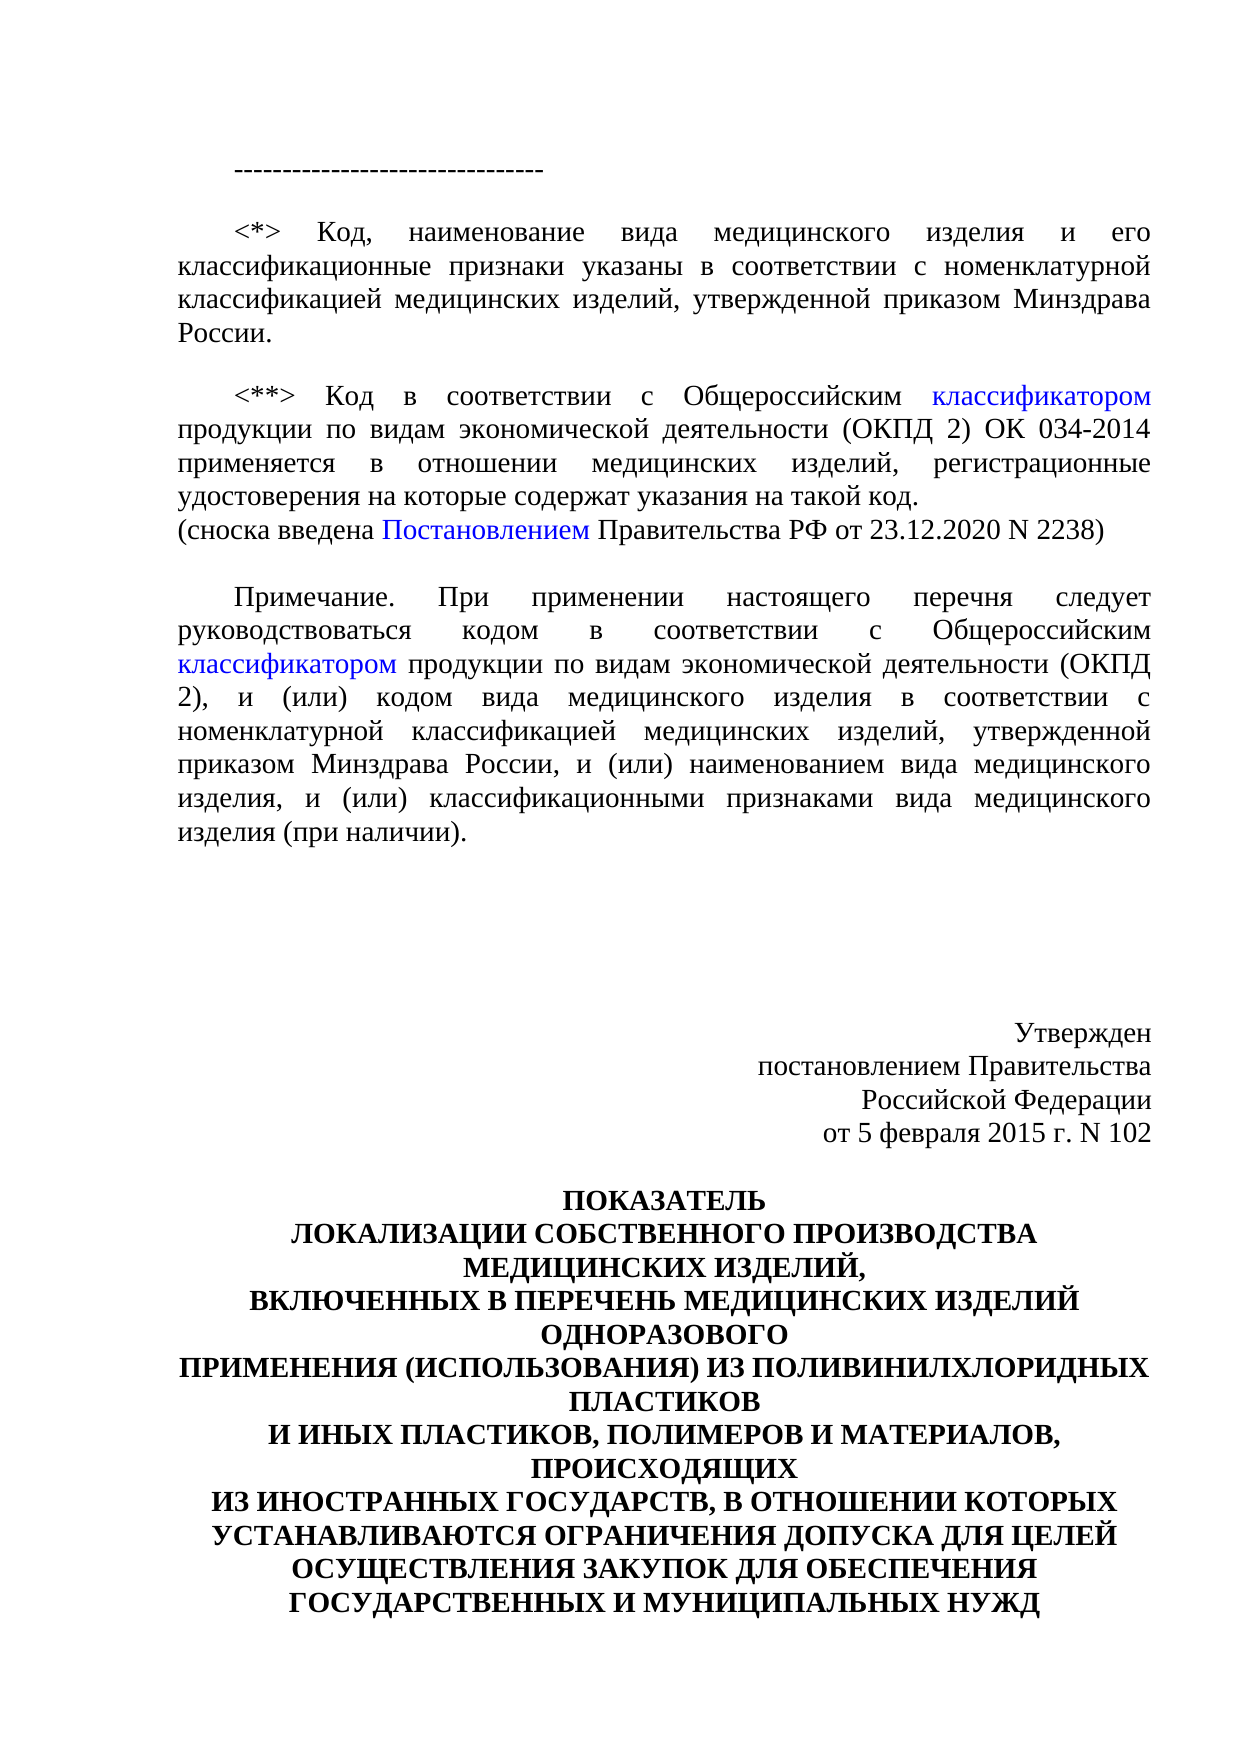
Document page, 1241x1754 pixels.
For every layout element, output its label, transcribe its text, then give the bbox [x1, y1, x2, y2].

title ПОКАЗАТЕЛЬ [177, 1183, 1152, 1216]
title ПРИМЕНЕНИЯ (ИСПОЛЬЗОВАНИЯ) ИЗ ПОЛИВИНИЛХЛОРИДНЫХ ПЛАСТИКОВ [177, 1350, 1152, 1417]
text постановлением Правительства [177, 1048, 1152, 1082]
text от 5 февраля 2015 г. N 102 [177, 1116, 1152, 1149]
text <*> Код, наименование вида медицинского изделия и его классификационные признаки указаны в соответствии с номенклатурной классификацией медицинских изделий, утвержденной приказом Минздрава России. [177, 214, 1152, 348]
title И ИНЫХ ПЛАСТИКОВ, ПОЛИМЕРОВ И МАТЕРИАЛОВ, ПРОИСХОДЯЩИХ [177, 1417, 1152, 1484]
text <**> Код в соответствии с Общероссийским классификатором продукции по видам экономической деятельности (ОКПД 2) ОК 034-2014 применяется в отношении медицинских изделий, регистрационные удостоверения на которые содержат указания на такой код. [177, 378, 1152, 512]
title ЛОКАЛИЗАЦИИ СОБСТВЕННОГО ПРОИЗВОДСТВА МЕДИЦИНСКИХ ИЗДЕЛИЙ, [177, 1216, 1152, 1283]
title ГОСУДАРСТВЕННЫХ И МУНИЦИПАЛЬНЫХ НУЖД [177, 1585, 1152, 1619]
text (сноска введена Постановлением Правительства РФ от 23.12.2020 N 2238) [177, 512, 1152, 545]
text Российской Федерации [177, 1082, 1152, 1116]
text Примечание. При применении настоящего перечня следует руководствоваться кодом в соответствии с Общероссийским классификатором продукции по видам экономической деятельности (ОКПД 2), и (или) кодом вида медицинского изделия в соответствии с номенклатурной классификацией медицинских изделий, утвержденной приказом Минздрава России, и (или) наименованием вида медицинского изделия, и (или) классификационными признаками вида медицинского изделия (при наличии). [177, 579, 1152, 847]
title ОСУЩЕСТВЛЕНИЯ ЗАКУПОК ДЛЯ ОБЕСПЕЧЕНИЯ [177, 1552, 1152, 1585]
text -------------------------------- [177, 152, 1152, 185]
title УСТАНАВЛИВАЮТСЯ ОГРАНИЧЕНИЯ ДОПУСКА ДЛЯ ЦЕЛЕЙ [177, 1518, 1152, 1552]
title ВКЛЮЧЕННЫХ В ПЕРЕЧЕНЬ МЕДИЦИНСКИХ ИЗДЕЛИЙ ОДНОРАЗОВОГО [177, 1283, 1152, 1350]
title ИЗ ИНОСТРАННЫХ ГОСУДАРСТВ, В ОТНОШЕНИИ КОТОРЫХ [177, 1484, 1152, 1518]
text Утвержден [177, 1015, 1152, 1048]
